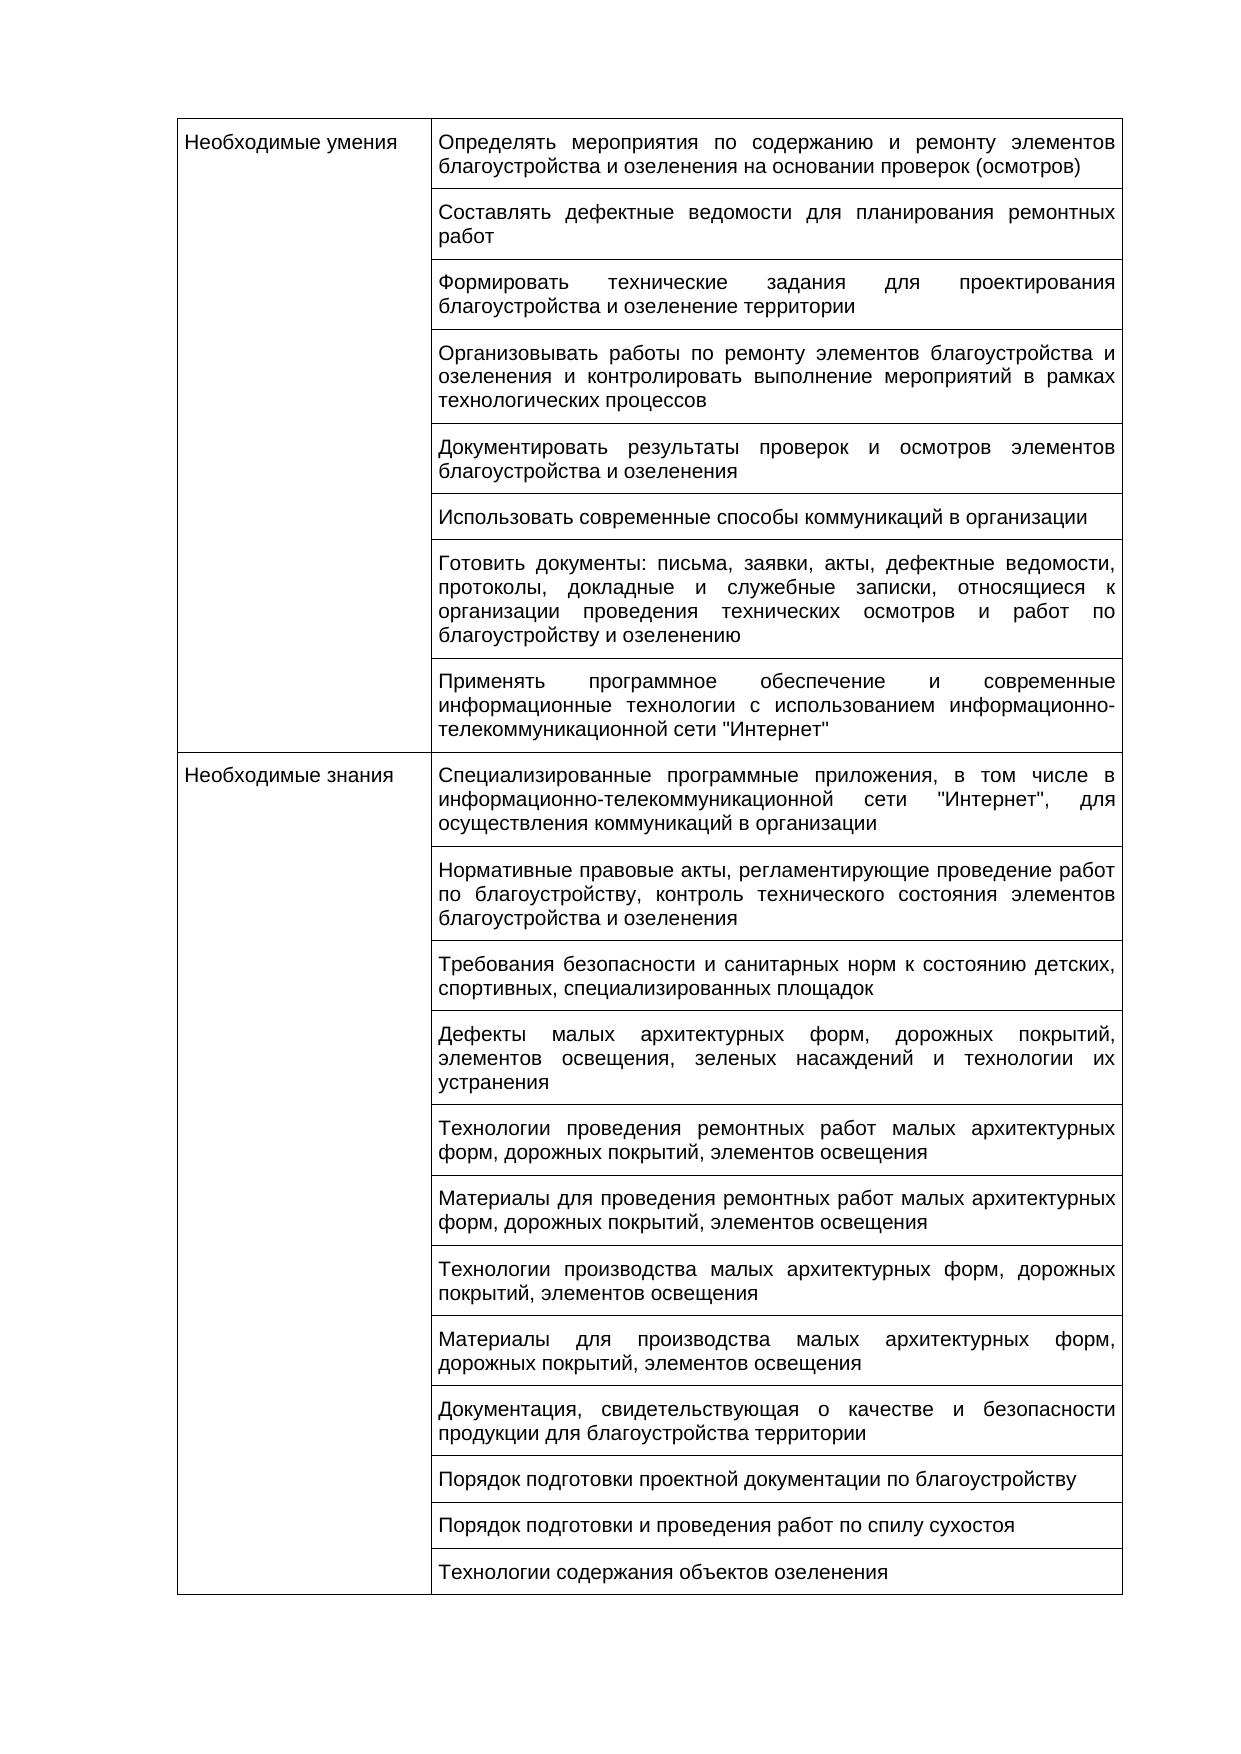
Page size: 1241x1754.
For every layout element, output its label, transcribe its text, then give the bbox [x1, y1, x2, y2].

table_cell Использовать современные способы коммуникаций в организации [432, 494, 1122, 539]
table_cell Документация, свидетельствующая о качестве и безопасности продукции для благоустройства территории [432, 1386, 1122, 1455]
table_cell Нормативные правовые акты, регламентирующие проведение работ по благоустройству, контроль технического состояния элементов благоустройства и озеленения [432, 847, 1122, 940]
table_cell Технологии проведения ремонтных работ малых архитектурных форм, дорожных покрытий, элементов освещения [432, 1105, 1122, 1174]
table_cell Готовить документы: письма, заявки, акты, дефектные ведомости, протоколы, докладные и служебные записки, относящиеся к организации проведения технических осмотров и работ по благоустройству и озеленению [432, 540, 1122, 657]
table_cell Специализированные программные приложения, в том числе в информационно-телекоммуникационной сети "Интернет", для осуществления коммуникаций в организации [432, 753, 1122, 846]
table_cell Необходимые умения [178, 119, 431, 752]
table_cell Документировать результаты проверок и осмотров элементов благоустройства и озеленения [432, 424, 1122, 493]
table_cell Организовывать работы по ремонту элементов благоустройства и озеленения и контролировать выполнение мероприятий в рамках технологических процессов [432, 330, 1122, 423]
table_cell Дефекты малых архитектурных форм, дорожных покрытий, элементов освещения, зеленых насаждений и технологии их устранения [432, 1011, 1122, 1104]
table_cell Технологии производства малых архитектурных форм, дорожных покрытий, элементов освещения [432, 1246, 1122, 1315]
table_cell Определять мероприятия по содержанию и ремонту элементов благоустройства и озеленения на основании проверок (осмотров) [432, 119, 1122, 188]
table_cell Порядок подготовки и проведения работ по спилу сухостоя [432, 1503, 1122, 1548]
table_cell Материалы для проведения ремонтных работ малых архитектурных форм, дорожных покрытий, элементов освещения [432, 1176, 1122, 1245]
table_cell Технологии содержания объектов озеленения [432, 1549, 1122, 1594]
table_cell Составлять дефектные ведомости для планирования ремонтных работ [432, 189, 1122, 258]
table_cell Необходимые знания [178, 753, 431, 1594]
table_cell Порядок подготовки проектной документации по благоустройству [432, 1456, 1122, 1502]
table_cell Материалы для производства малых архитектурных форм, дорожных покрытий, элементов освещения [432, 1316, 1122, 1385]
table_cell Формировать технические задания для проектирования благоустройства и озеленение территории [432, 260, 1122, 329]
table_cell Требования безопасности и санитарных норм к состоянию детских, спортивных, специализированных площадок [432, 941, 1122, 1010]
table_cell Применять программное обеспечение и современные информационные технологии с использованием информационно-телекоммуникационной сети "Интернет" [432, 659, 1122, 752]
